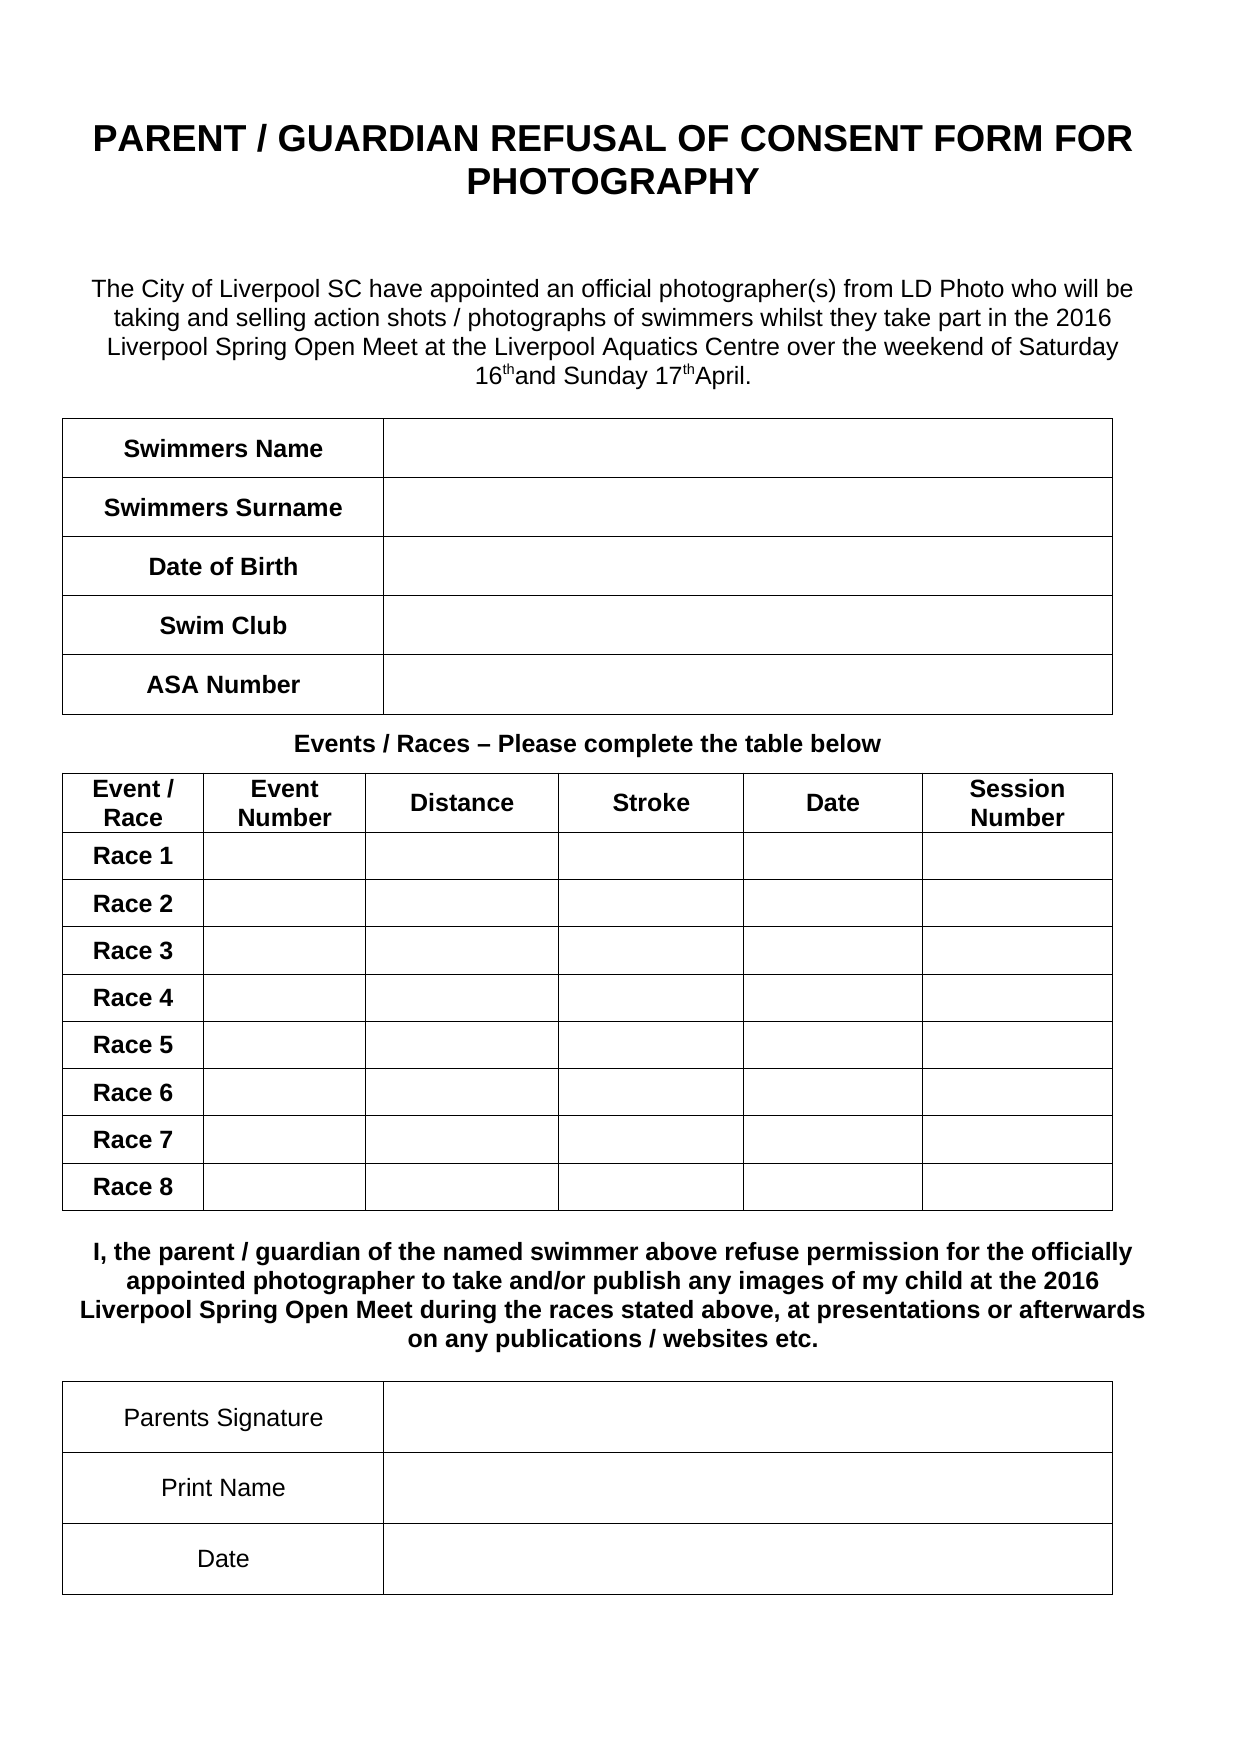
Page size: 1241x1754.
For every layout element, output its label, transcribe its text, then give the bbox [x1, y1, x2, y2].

table_cell [366, 833, 558, 879]
table_cell Race 5 [63, 1022, 203, 1068]
text PARENT / GUARDIAN REFUSAL OF CONSENT FORM FOR PHOTOGRAPHY [74, 116, 1152, 202]
table_cell Race 8 [63, 1164, 203, 1210]
text I, the parent / guardian of the named swimmer above refuse permission for the officially appointed photographer to take and/or publish any images of my child at the 2016 Liverpool Spring Open Meet during the races stated above, at presentations or afterwards on any publications / websites etc. [74, 1237, 1152, 1352]
table_cell [923, 1164, 1112, 1210]
table_cell [923, 1069, 1112, 1115]
table_header [384, 1382, 1112, 1452]
table_cell [923, 1116, 1112, 1163]
table_cell [559, 880, 743, 926]
table_cell Race 3 [63, 927, 203, 973]
table_cell Session Number [923, 774, 1112, 832]
table_cell [559, 1022, 743, 1068]
table_cell Event / Race [63, 774, 203, 832]
table_cell [204, 1022, 365, 1068]
table_cell [384, 655, 1112, 713]
table_cell Date [744, 774, 922, 832]
table_cell [923, 975, 1112, 1021]
table_cell Events / Races – Please complete the table below [63, 715, 1113, 772]
table_cell [559, 927, 743, 973]
table_cell [744, 1116, 922, 1163]
table_cell Date of Birth [63, 537, 383, 595]
table_cell ASA Number [63, 655, 383, 713]
table_cell [559, 833, 743, 879]
table_cell Race 4 [63, 975, 203, 1021]
table_cell [744, 880, 922, 926]
table_cell [744, 927, 922, 973]
table_header Parents Signature [63, 1382, 383, 1452]
table_header Swimmers Name [63, 419, 383, 477]
table_cell [384, 537, 1112, 595]
table_cell [744, 1069, 922, 1115]
table_cell [204, 927, 365, 973]
table_cell [744, 833, 922, 879]
table_cell Swimmers Surname [63, 478, 383, 536]
table_cell [366, 1069, 558, 1115]
table_cell [384, 1453, 1112, 1523]
table_cell Stroke [559, 774, 743, 832]
table_cell [366, 1164, 558, 1210]
table_cell Distance [366, 774, 558, 832]
table_cell [923, 833, 1112, 879]
table_cell Race 1 [63, 833, 203, 879]
table_cell [366, 1022, 558, 1068]
table_cell [744, 1022, 922, 1068]
table_cell Race 6 [63, 1069, 203, 1115]
table_cell [366, 975, 558, 1021]
table_cell [744, 975, 922, 1021]
table_cell [204, 880, 365, 926]
table_cell [204, 1069, 365, 1115]
table_cell [204, 1116, 365, 1163]
table_cell [204, 1164, 365, 1210]
table_cell Race 2 [63, 880, 203, 926]
table_cell [744, 1164, 922, 1210]
table_cell [559, 1069, 743, 1115]
table_cell [384, 1524, 1112, 1593]
table_cell Date [63, 1524, 383, 1593]
table_cell [559, 1116, 743, 1163]
table_cell Swim Club [63, 596, 383, 654]
table_cell [384, 596, 1112, 654]
table_cell [204, 975, 365, 1021]
table_cell [384, 478, 1112, 536]
table_header [384, 419, 1112, 477]
table_cell [204, 833, 365, 879]
table_cell Race 7 [63, 1116, 203, 1163]
table_cell [366, 880, 558, 926]
table_cell [366, 927, 558, 973]
table_cell [559, 1164, 743, 1210]
text The City of Liverpool SC have appointed an official photographer(s) from LD Photo who will be taking and selling action shots / photographs of swimmers whilst they take part in the 2016 Liverpool Spring Open Meet at the Liverpool Aquatics Centre over the weekend of Saturday 16thand Sunday 17thApril. [74, 274, 1152, 389]
table_cell [366, 1116, 558, 1163]
table_cell [559, 975, 743, 1021]
table_cell Print Name [63, 1453, 383, 1523]
table_cell [923, 927, 1112, 973]
table_cell Event Number [204, 774, 365, 832]
table_cell [923, 880, 1112, 926]
table_cell [923, 1022, 1112, 1068]
